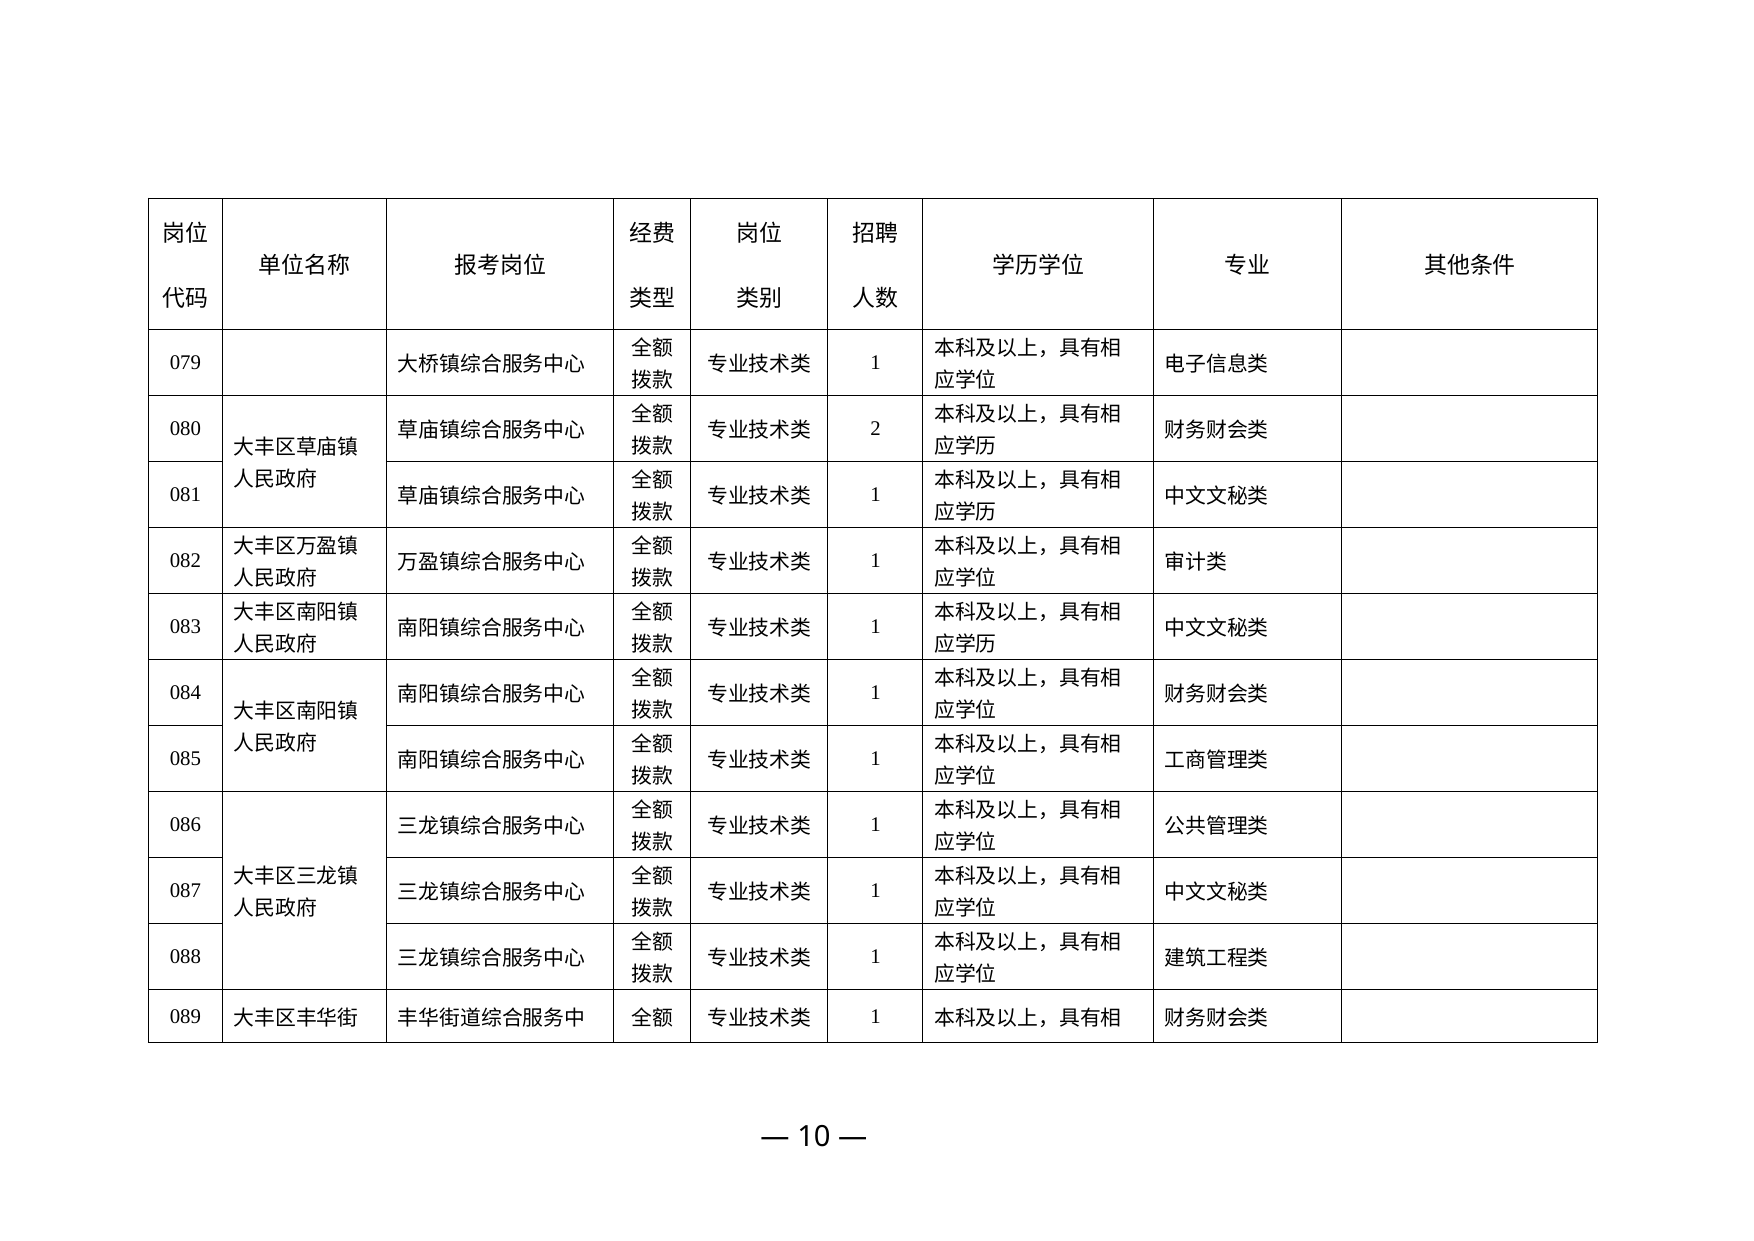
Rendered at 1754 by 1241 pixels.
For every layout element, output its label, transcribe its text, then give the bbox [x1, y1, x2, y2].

table_cell 中文文秘类 [1154, 858, 1341, 923]
table_cell 全额拨款 [614, 990, 690, 1042]
table_cell 三龙镇综合服务中心 [387, 924, 613, 989]
table_cell 1 [828, 726, 922, 791]
table_header 单位名称 [223, 199, 386, 329]
table_cell 专业技术类 [691, 924, 827, 989]
table_header 招聘 人数 [828, 199, 922, 329]
table_cell 1 [828, 924, 922, 989]
table_cell [1342, 726, 1597, 791]
table_cell 1 [828, 462, 922, 527]
table_cell 专业技术类 [691, 330, 827, 395]
table_cell 080 [149, 396, 222, 461]
table_cell 全额拨款 [614, 660, 690, 725]
table_cell [1342, 396, 1597, 461]
table_cell 本科及以上，具有相应学位 [923, 792, 1153, 857]
table_cell 1 [828, 990, 922, 1042]
table_cell 全额拨款 [614, 396, 690, 461]
table_cell 2 [828, 396, 922, 461]
table_cell 审计类 [1154, 528, 1341, 593]
table_cell 专业技术类 [691, 396, 827, 461]
table_cell 大丰区万盈镇人民政府 [223, 528, 386, 593]
table_cell [1342, 330, 1597, 395]
table_cell 全额拨款 [614, 726, 690, 791]
table_cell 本科及以上，具有相应学位 [923, 924, 1153, 989]
table_cell 大丰区南阳镇人民政府 [223, 594, 386, 659]
table_cell 大桥镇综合服务中心 [387, 330, 613, 395]
table_cell 081 [149, 462, 222, 527]
table_cell 079 [149, 330, 222, 395]
table_cell 083 [149, 594, 222, 659]
table_header 经费 类型 [614, 199, 690, 329]
table_cell [1342, 462, 1597, 527]
table_cell 专业技术类 [691, 462, 827, 527]
table_cell 089 [149, 990, 222, 1042]
table_cell 专业技术类 [691, 594, 827, 659]
table_cell 088 [149, 924, 222, 989]
table_cell 大丰区草庙镇人民政府 [223, 396, 386, 527]
table_cell 1 [828, 594, 922, 659]
table_cell 1 [828, 528, 922, 593]
table_header 其他条件 [1342, 199, 1597, 329]
table_cell 1 [828, 858, 922, 923]
table_header 专业 [1154, 199, 1341, 329]
table_cell [1342, 990, 1597, 1042]
table_cell 草庙镇综合服务中心 [387, 462, 613, 527]
table_cell 三龙镇综合服务中心 [387, 858, 613, 923]
table_cell 专业技术类 [691, 990, 827, 1042]
table_cell [1342, 924, 1597, 989]
table_cell 草庙镇综合服务中心 [387, 396, 613, 461]
table_cell 本科及以上，具有相应学历 [923, 396, 1153, 461]
table_cell 专业技术类 [691, 792, 827, 857]
table_cell 全额拨款 [614, 858, 690, 923]
table_cell 本科及以上，具有相应学位 [923, 660, 1153, 725]
table_cell 财务财会类 [1154, 990, 1341, 1042]
table_cell 大丰区丰华街道办事处 [223, 990, 386, 1042]
table_cell 建筑工程类 [1154, 924, 1341, 989]
table_cell 专业技术类 [691, 660, 827, 725]
table_cell 1 [828, 330, 922, 395]
table_cell 万盈镇综合服务中心 [387, 528, 613, 593]
table_cell 中文文秘类 [1154, 462, 1341, 527]
table_cell 全额拨款 [614, 924, 690, 989]
table_cell 电子信息类 [1154, 330, 1341, 395]
table_cell 全额拨款 [614, 528, 690, 593]
table_cell 082 [149, 528, 222, 593]
table_cell 本科及以上，具有相应学位 [923, 330, 1153, 395]
table_cell [1342, 594, 1597, 659]
table_cell 全额拨款 [614, 792, 690, 857]
table_cell 南阳镇综合服务中心 [387, 726, 613, 791]
table_cell 本科及以上，具有相应学历 [923, 594, 1153, 659]
table_cell 1 [828, 792, 922, 857]
table_cell 084 [149, 660, 222, 725]
table_cell 南阳镇综合服务中心 [387, 594, 613, 659]
table_cell 公共管理类 [1154, 792, 1341, 857]
table_cell 大丰区南阳镇人民政府 [223, 660, 386, 791]
table_cell 本科及以上，具有相应学位 [923, 726, 1153, 791]
table_header 岗位 代码 [149, 199, 222, 329]
table_cell 085 [149, 726, 222, 791]
table_cell 财务财会类 [1154, 660, 1341, 725]
table_cell 本科及以上，具有相应学位 [923, 990, 1153, 1042]
table_cell 大丰区三龙镇人民政府 [223, 792, 386, 989]
table_cell 086 [149, 792, 222, 857]
table_header 学历学位 [923, 199, 1153, 329]
table_cell [1342, 792, 1597, 857]
table_cell 1 [828, 660, 922, 725]
table_cell 三龙镇综合服务中心 [387, 792, 613, 857]
table_cell 本科及以上，具有相应学位 [923, 528, 1153, 593]
table_cell [1342, 858, 1597, 923]
table_cell 087 [149, 858, 222, 923]
table_cell 工商管理类 [1154, 726, 1341, 791]
table_cell 本科及以上，具有相应学位 [923, 858, 1153, 923]
table_cell 专业技术类 [691, 858, 827, 923]
table_cell 丰华街道综合服务中心 [387, 990, 613, 1042]
table_cell 本科及以上，具有相应学历 [923, 462, 1153, 527]
table_cell [1342, 528, 1597, 593]
table_cell 中文文秘类 [1154, 594, 1341, 659]
table_cell 南阳镇综合服务中心 [387, 660, 613, 725]
table_header 报考岗位 [387, 199, 613, 329]
table_cell 全额拨款 [614, 330, 690, 395]
table_cell 全额拨款 [614, 462, 690, 527]
table_cell 专业技术类 [691, 528, 827, 593]
table_cell 专业技术类 [691, 726, 827, 791]
table_header 岗位 类别 [691, 199, 827, 329]
table_cell 全额拨款 [614, 594, 690, 659]
table_cell [1342, 660, 1597, 725]
table_cell 财务财会类 [1154, 396, 1341, 461]
